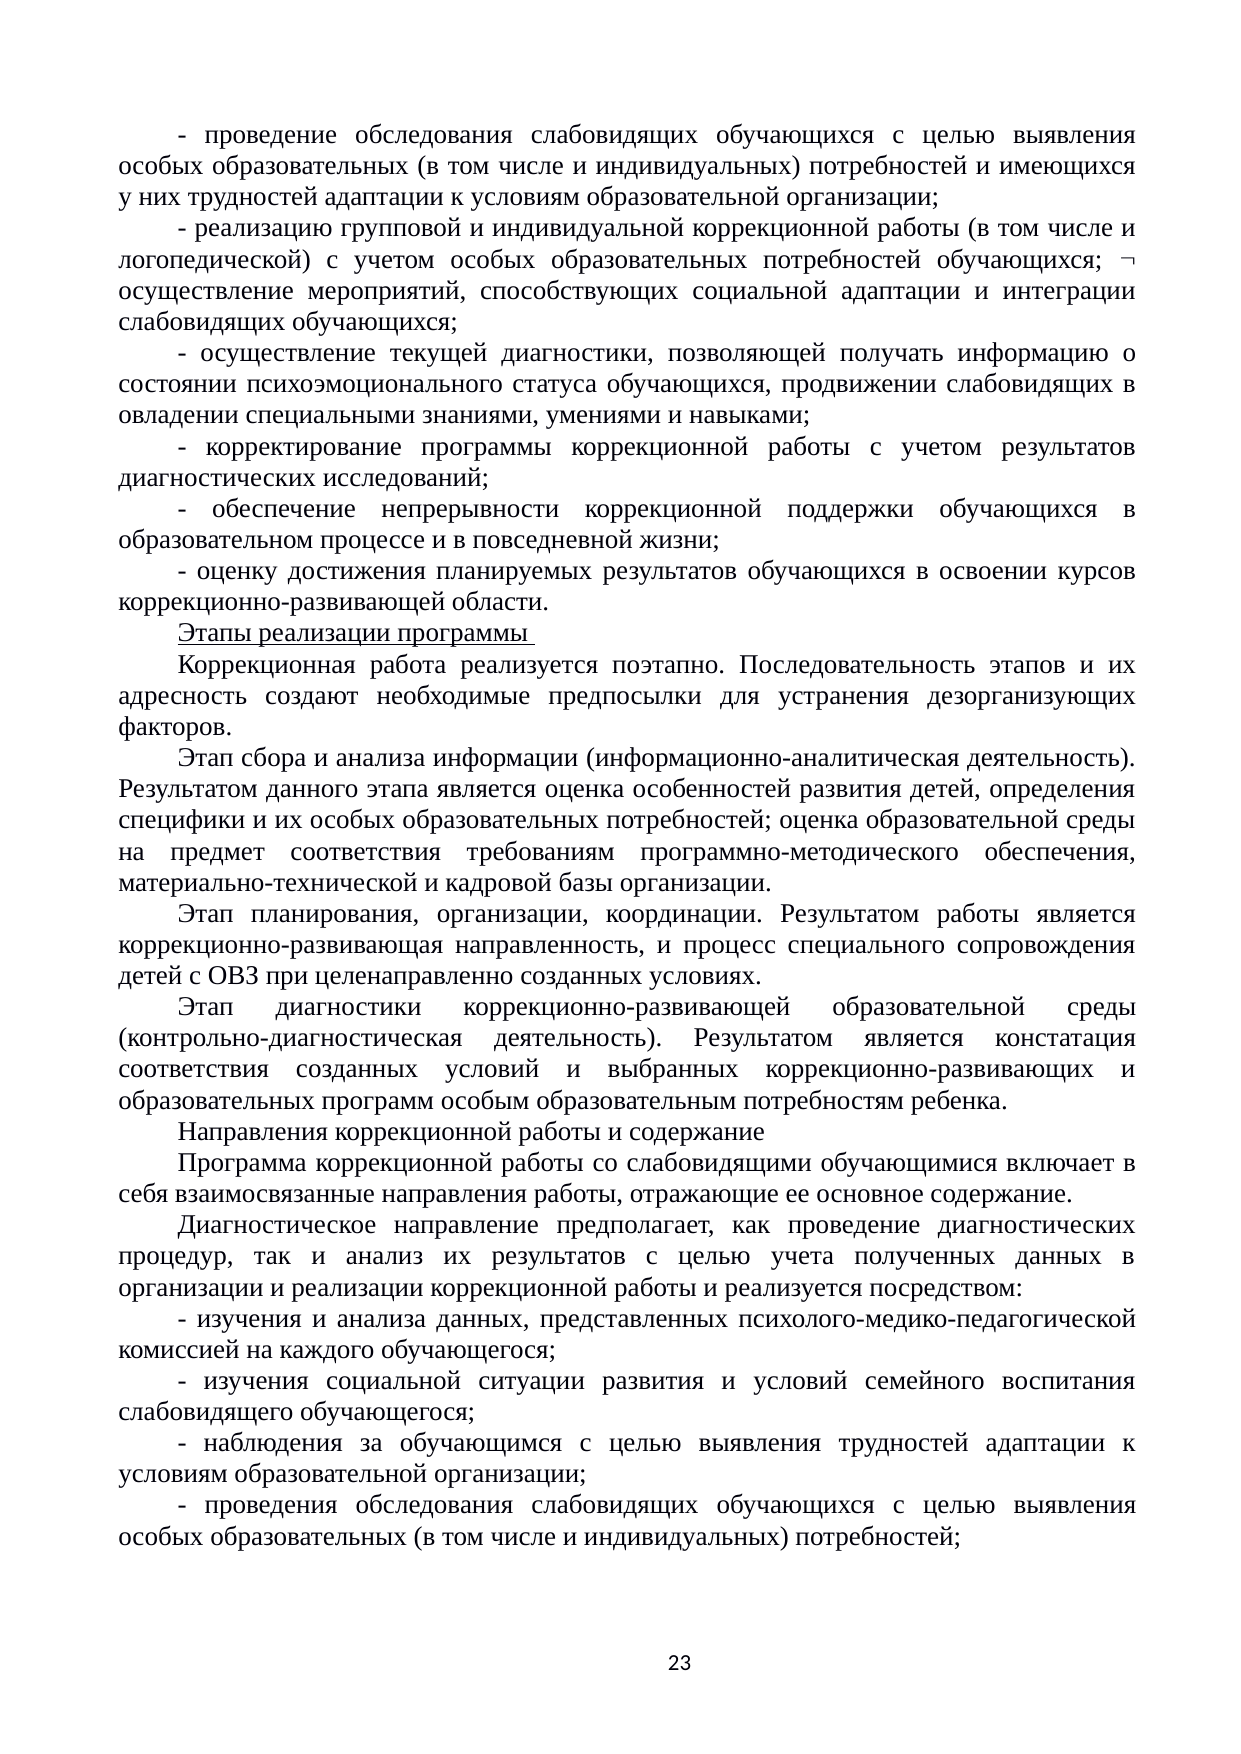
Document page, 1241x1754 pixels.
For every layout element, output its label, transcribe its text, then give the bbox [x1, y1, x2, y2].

text - реализацию групповой и индивидуальной коррекционной работы (в том числе и логопедической) с учетом особых образовательных потребностей обучающихся; осуществление мероприятий, способствующих социальной адаптации и интеграции слабовидящих обучающихся; [118, 212, 1137, 336]
text - корректирование программы коррекционной работы с учетом результатов диагностических исследований; [118, 430, 1137, 492]
text Этап планирования, организации, координации. Результатом работы является коррекционно-развивающая направленность, и процесс специального сопровождения детей с ОВЗ при целенаправленно созданных условиях. [118, 897, 1137, 990]
text Этап диагностики коррекционно-развивающей образовательной среды (контрольно-диагностическая деятельность). Результатом является констатация соответствия созданных условий и выбранных коррекционно-развивающих и образовательных программ особым образовательным потребностям ребенка. [118, 990, 1137, 1115]
text Этапы реализации программы [118, 617, 1137, 648]
text - проведения обследования слабовидящих обучающихся с целью выявления особых образовательных (в том числе и индивидуальных) потребностей; [118, 1489, 1137, 1551]
text - изучения социальной ситуации развития и условий семейного воспитания слабовидящего обучающегося; [118, 1364, 1137, 1426]
text - наблюдения за обучающимся с целью выявления трудностей адаптации к условиям образовательной организации; [118, 1426, 1137, 1489]
text Диагностическое направление предполагает, как проведение диагностических процедур, так и анализ их результатов с целью учета полученных данных в организации и реализации коррекционной работы и реализуется посредством: [118, 1208, 1137, 1302]
text Направления коррекционной работы и содержание [118, 1115, 1137, 1146]
text Этап сбора и анализа информации (информационно-аналитическая деятельность). Результатом данного этапа является оценка особенностей развития детей, определения специфики и их особых образовательных потребностей; оценка образовательной среды на предмет соответствия требованиям программно-методического обеспечения, материально-технической и кадровой базы организации. [118, 741, 1137, 897]
text - оценку достижения планируемых результатов обучающихся в освоении курсов коррекционно-развивающей области. [118, 554, 1137, 617]
text Программа коррекционной работы со слабовидящими обучающимися включает в себя взаимосвязанные направления работы, отражающие ее основное содержание. [118, 1146, 1137, 1208]
text - изучения и анализа данных, представленных психолого-медико-педагогической комиссией на каждого обучающегося; [118, 1302, 1137, 1364]
text Коррекционная работа реализуется поэтапно. Последовательность этапов и их адресность создают необходимые предпосылки для устранения дезорганизующих факторов. [118, 648, 1137, 741]
text - обеспечение непрерывности коррекционной поддержки обучающихся в образовательном процессе и в повседневной жизни; [118, 492, 1137, 554]
text - осуществление текущей диагностики, позволяющей получать информацию о состоянии психоэмоционального статуса обучающихся, продвижении слабовидящих в овладении специальными знаниями, умениями и навыками; [118, 336, 1137, 430]
text - проведение обследования слабовидящих обучающихся с целью выявления особых образовательных (в том числе и индивидуальных) потребностей и имеющихся у них трудностей адаптации к условиям образовательной организации; [118, 118, 1137, 212]
